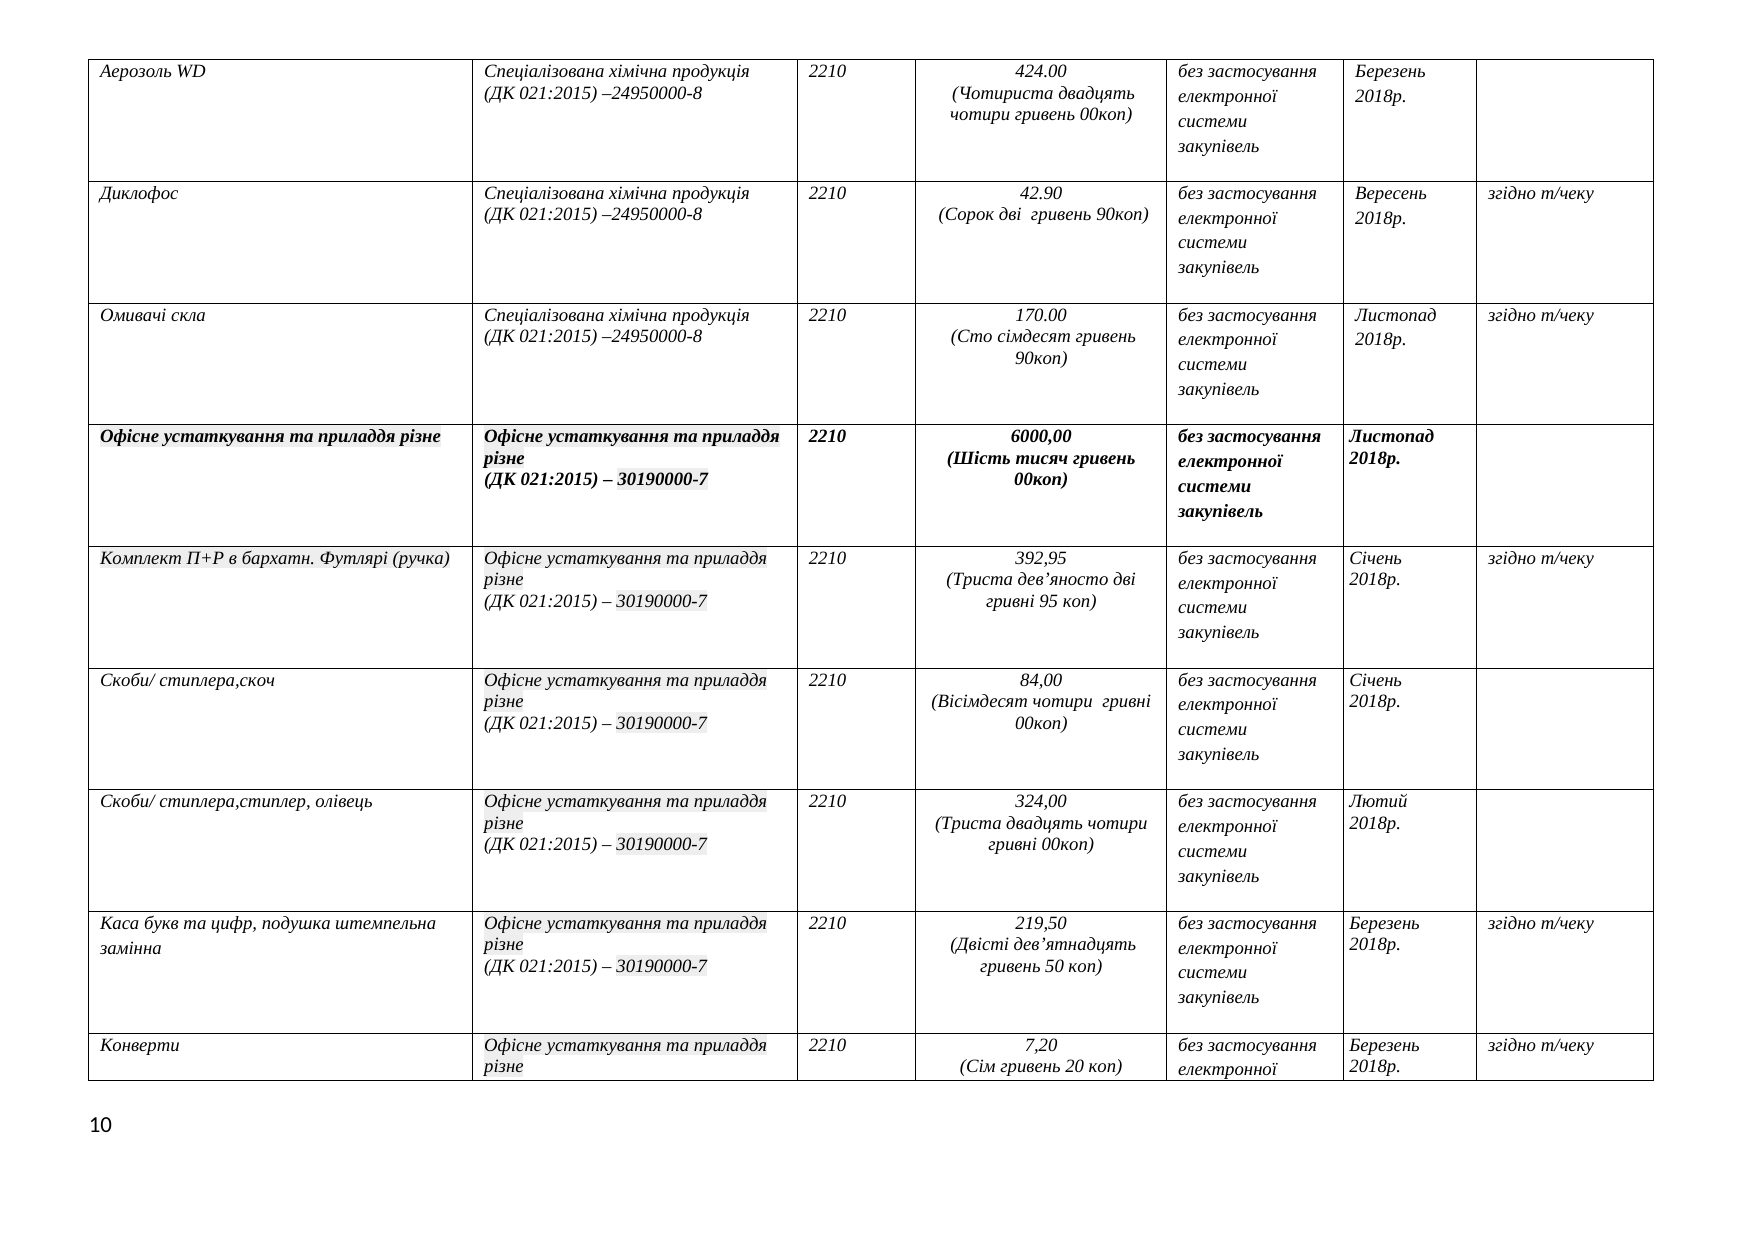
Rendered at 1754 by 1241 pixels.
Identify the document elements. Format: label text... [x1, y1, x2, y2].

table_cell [1167, 60, 1343, 181]
table_cell Омивачі скла [89, 304, 472, 424]
table_cell без застосування електронної системи закупівель [1167, 425, 1343, 546]
table_cell 424.00 (Чотириста двадцять чотири гривень 00коп) [916, 60, 1166, 181]
table_cell [1477, 669, 1653, 789]
table_cell Скоби/ стиплера,стиплер, олівець [89, 790, 472, 911]
table_cell Офісне устаткування та приладдя різне (ДК 021:2015) – 30190000-7 [473, 912, 797, 1032]
table_cell Скоби/ стиплера,скоч [89, 669, 472, 789]
table_cell 2210 [798, 790, 915, 911]
table_cell Вересень 2018р. [1344, 182, 1476, 302]
table_cell 170.00 (Сто сімдесят гривень 90коп) [916, 304, 1166, 424]
table_cell Березень 2018р. [1344, 1034, 1476, 1080]
table_cell Спеціалізована хімічна продукція (ДК 021:2015) –24950000-8 [473, 182, 797, 302]
table_cell 42.90 (Сорок дві гривень 90коп) [916, 182, 1166, 302]
table_cell згідно т/чеку [1477, 547, 1653, 667]
table_cell Диклофос [89, 182, 472, 302]
table_cell [1477, 425, 1653, 546]
table_cell згідно т/чеку [1477, 304, 1653, 424]
table_cell Каса букв та цифр, подушка штемпельна замінна [89, 912, 472, 1032]
table_cell без застосування електронної системи закупівель [1167, 304, 1343, 424]
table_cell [916, 1034, 1166, 1080]
table_cell 2210 [798, 669, 915, 789]
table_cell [473, 60, 797, 181]
table_cell Офісне устаткування та приладдя різне (ДК 021:2015) – 30190000-7 [473, 547, 797, 667]
table_cell [1477, 790, 1653, 911]
table_cell 392,95 (Триста дев’яносто дві гривні 95 коп) [916, 547, 1166, 667]
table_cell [473, 1034, 797, 1080]
table_cell 2210 [798, 547, 915, 667]
table_cell Офісне устаткування та приладдя різне (ДК 021:2015) – 30190000-7 [473, 790, 797, 911]
table_cell 84,00 (Вісімдесят чотири гривні 00коп) [916, 669, 1166, 789]
table_cell Офісне устаткування та приладдя різне [89, 425, 472, 546]
table_cell без застосування електронної системи закупівель [1167, 182, 1343, 302]
table_cell Офісне устаткування та приладдя різне (ДК 021:2015) – 30190000-7 [473, 669, 797, 789]
table_cell Лютий 2018р. [1344, 790, 1476, 911]
table_cell [1477, 60, 1653, 181]
table_cell Комплект П+Р в бархатн. Футлярі (ручка) [89, 547, 472, 667]
table_cell Березень 2018р. [1344, 912, 1476, 1032]
table_cell 2210 [798, 60, 915, 181]
table_cell 2210 [798, 182, 915, 302]
table_cell Січень 2018р. [1344, 547, 1476, 667]
table_cell згідно т/чеку [1477, 182, 1653, 302]
table_cell згідно т/чеку [1477, 1034, 1653, 1080]
table_cell без застосування електронної системи закупівель [1167, 669, 1343, 789]
table_cell 6000,00 (Шість тисяч гривень 00коп) [916, 425, 1166, 546]
table_cell Листопад 2018р. [1344, 425, 1476, 546]
table_cell Конверти [89, 1034, 472, 1080]
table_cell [1167, 1034, 1343, 1080]
table_cell Офісне устаткування та приладдя різне (ДК 021:2015) – 30190000-7 [473, 425, 797, 546]
table_cell 324,00 (Триста двадцять чотири гривні 00коп) [916, 790, 1166, 911]
table_cell без застосування електронної системи закупівель [1167, 790, 1343, 911]
table_cell згідно т/чеку [1477, 912, 1653, 1032]
table_cell Аерозоль WD [89, 60, 472, 181]
table_cell 219,50 (Двісті дев’ятнадцять гривень 50 коп) [916, 912, 1166, 1032]
table_cell Листопад 2018р. [1344, 304, 1476, 424]
table_cell Спеціалізована хімічна продукція (ДК 021:2015) –24950000-8 [473, 304, 797, 424]
table_cell Березень 2018р. [1344, 60, 1476, 181]
table_cell 2210 [798, 304, 915, 424]
table_cell 2210 [798, 912, 915, 1032]
table_cell без застосування електронної системи закупівель [1167, 547, 1343, 667]
table_cell 2210 [798, 425, 915, 546]
table_cell 2210 [798, 1034, 915, 1080]
table_cell Січень 2018р. [1344, 669, 1476, 789]
table_cell без застосування електронної системи закупівель [1167, 912, 1343, 1032]
